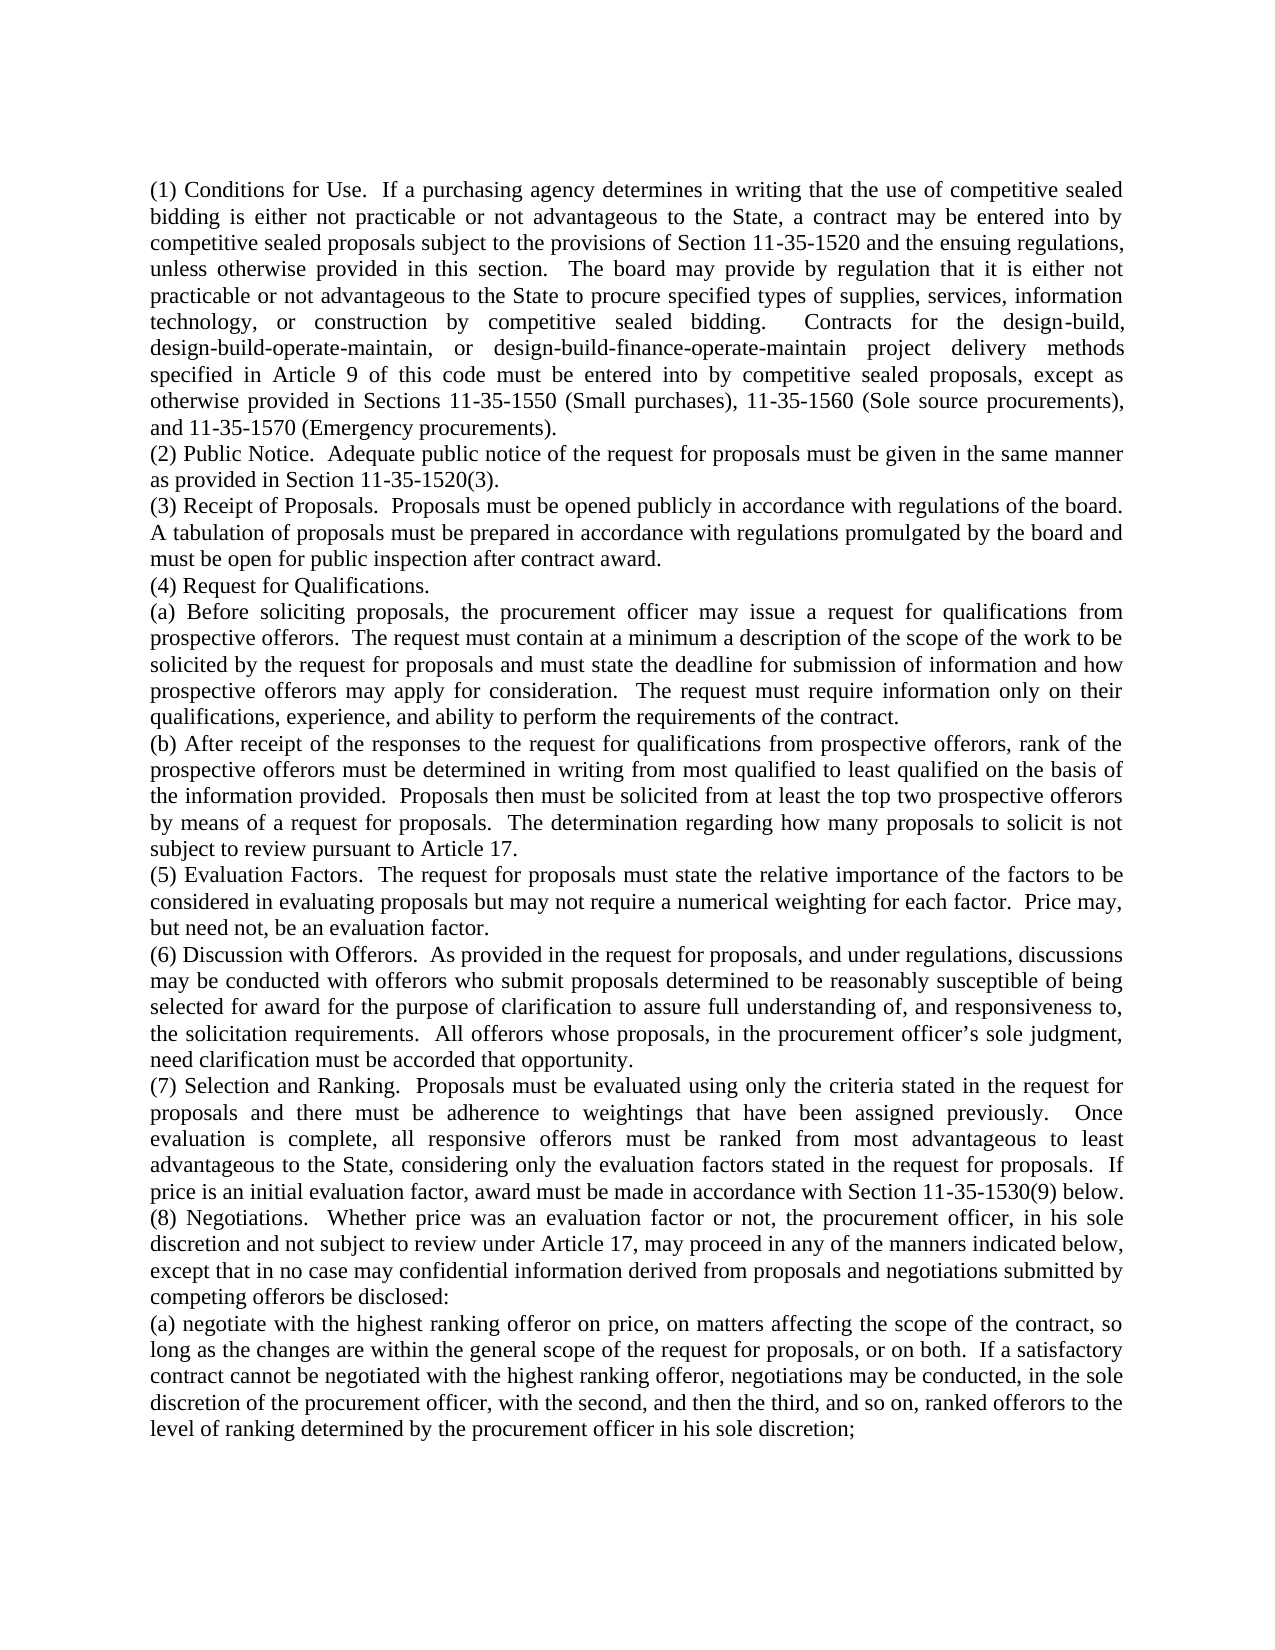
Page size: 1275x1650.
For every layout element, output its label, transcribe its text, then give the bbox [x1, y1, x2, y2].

text (2) Public Notice. Adequate public notice of the request for proposals must be given in the same manner as provided in Section 11-35-1520(3). [150, 440, 1125, 493]
text (8) Negotiations. Whether price was an evaluation factor or not, the procurement officer, in his sole discretion and not subject to review under Article 17, may proceed in any of the manners indicated below, except that in no case may confidential information derived from proposals and negotiations submitted by competing offerors be disclosed: [150, 1204, 1125, 1309]
text (7) Selection and Ranking. Proposals must be evaluated using only the criteria stated in the request for proposals and there must be adherence to weightings that have been assigned previously. Once evaluation is complete, all responsive offerors must be ranked from most advantageous to least advantageous to the State, considering only the evaluation factors stated in the request for proposals. If price is an initial evaluation factor, award must be made in accordance with Section 11-35-1530(9) below. [150, 1072, 1125, 1204]
text (4) Request for Qualifications. [150, 572, 1125, 598]
text (b) After receipt of the responses to the request for qualifications from prospective offerors, rank of the prospective offerors must be determined in writing from most qualified to least qualified on the basis of the information provided. Proposals then must be solicited from at least the top two prospective offerors by means of a request for proposals. The determination regarding how many proposals to solicit is not subject to review pursuant to Article 17. [150, 730, 1125, 862]
text (3) Receipt of Proposals. Proposals must be opened publicly in accordance with regulations of the board. A tabulation of proposals must be prepared in accordance with regulations promulgated by the board and must be open for public inspection after contract award. [150, 493, 1125, 572]
text (a) Before soliciting proposals, the procurement officer may issue a request for qualifications from prospective offerors. The request must contain at a minimum a description of the scope of the work to be solicited by the request for proposals and must state the deadline for submission of information and how prospective offerors may apply for consideration. The request must require information only on their qualifications, experience, and ability to perform the requirements of the contract. [150, 598, 1125, 730]
text (a) negotiate with the highest ranking offeror on price, on matters affecting the scope of the contract, so long as the changes are within the general scope of the request for proposals, or on both. If a satisfactory contract cannot be negotiated with the highest ranking offeror, negotiations may be conducted, in the sole discretion of the procurement officer, with the second, and then the third, and so on, ranked offerors to the level of ranking determined by the procurement officer in his sole discretion; [150, 1309, 1125, 1441]
text (5) Evaluation Factors. The request for proposals must state the relative importance of the factors to be considered in evaluating proposals but may not require a numerical weighting for each factor. Price may, but need not, be an evaluation factor. [150, 862, 1125, 941]
text (1) Conditions for Use. If a purchasing agency determines in writing that the use of competitive sealed bidding is either not practicable or not advantageous to the State, a contract may be entered into by competitive sealed proposals subject to the provisions of Section 11-35-1520 and the ensuing regulations, unless otherwise provided in this section. The board may provide by regulation that it is either not practicable or not advantageous to the State to procure specified types of supplies, services, information technology, or construction by competitive sealed bidding. Contracts for the design-build, design-build-operate-maintain, or design-build-finance-operate-maintain project delivery methods specified in Article 9 of this code must be entered into by competitive sealed proposals, except as otherwise provided in Sections 11-35-1550 (Small purchases), 11-35-1560 (Sole source procurements), and 11-35-1570 (Emergency procurements). [150, 176, 1125, 440]
text (6) Discussion with Offerors. As provided in the request for proposals, and under regulations, discussions may be conducted with offerors who submit proposals determined to be reasonably susceptible of being selected for award for the purpose of clarification to assure full understanding of, and responsiveness to, the solicitation requirements. All offerors whose proposals, in the procurement officer’s sole judgment, need clarification must be accorded that opportunity. [150, 941, 1125, 1072]
